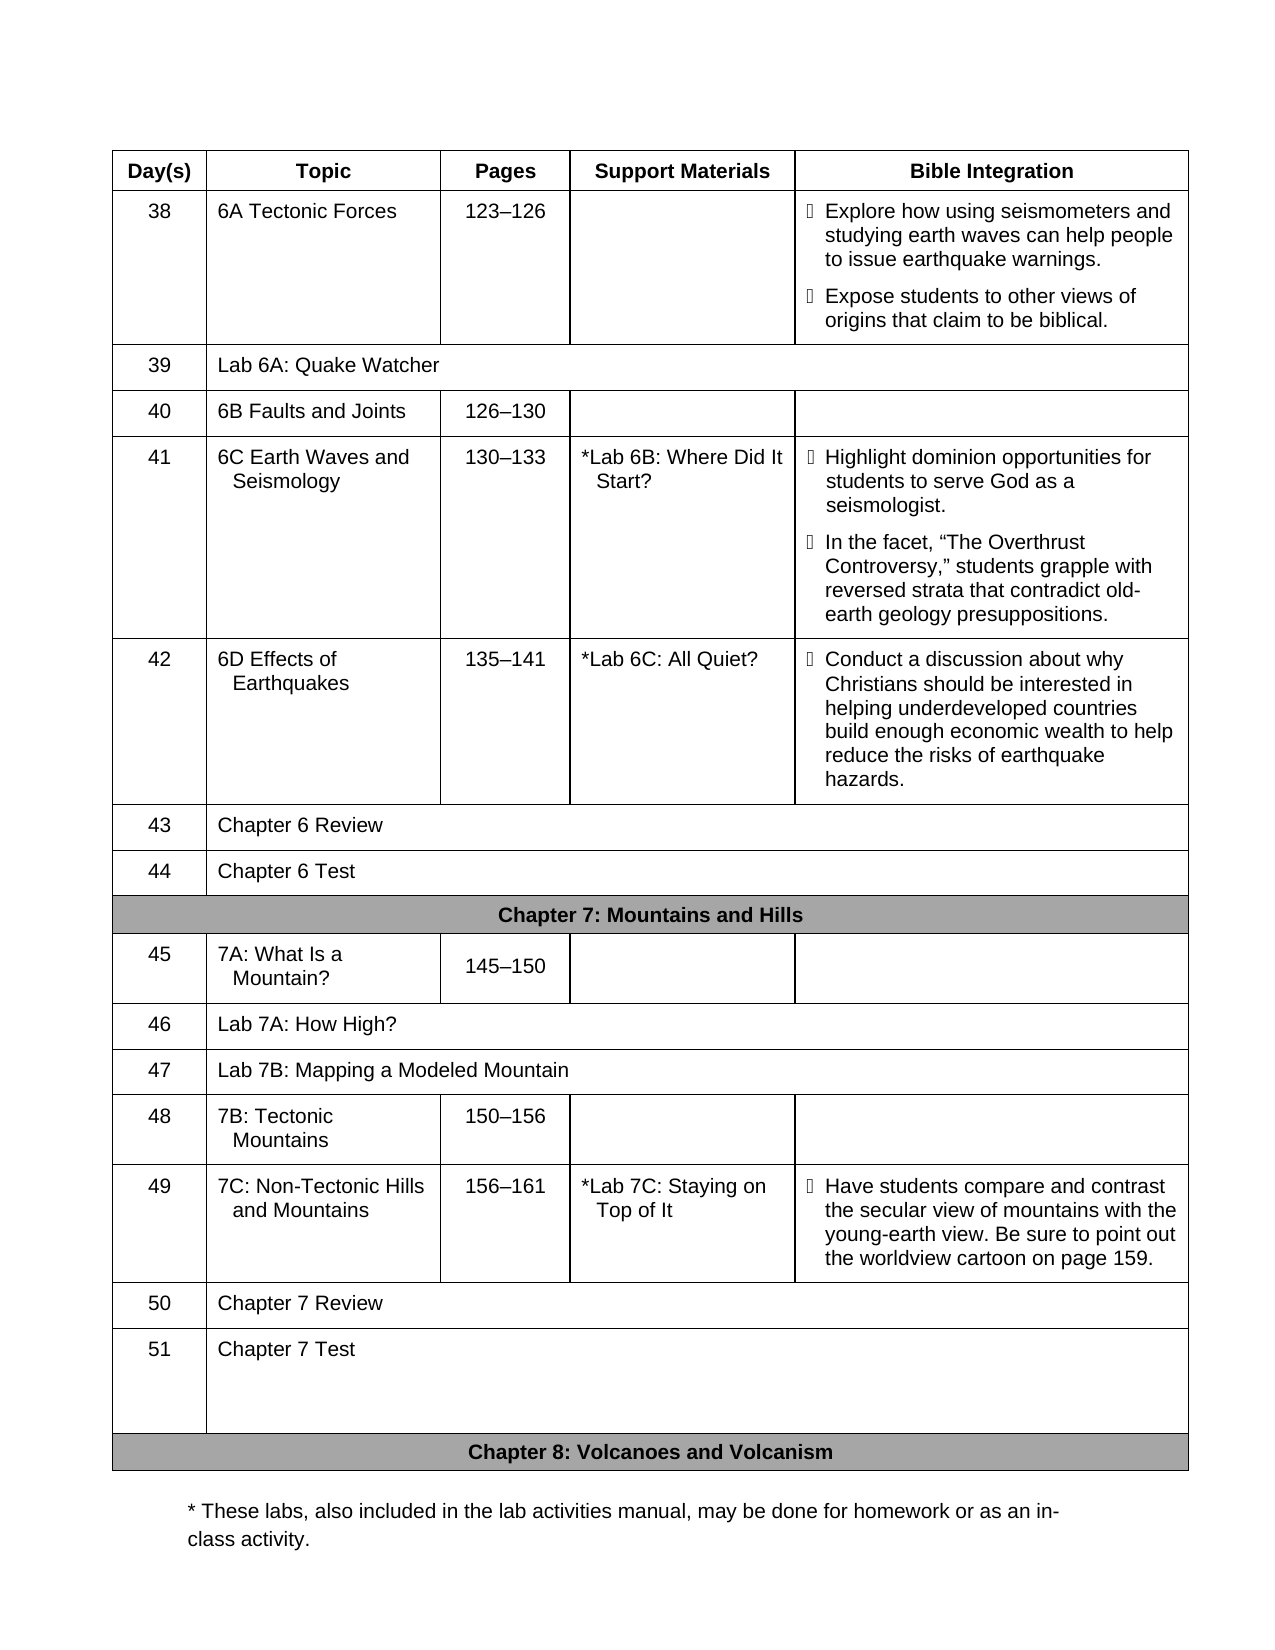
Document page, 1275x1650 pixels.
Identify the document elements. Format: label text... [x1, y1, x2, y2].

table_cell 39 [113, 345, 206, 390]
table_cell 6A Tectonic Forces [207, 191, 440, 344]
table_header Topic [207, 151, 440, 189]
table_cell Chapter 7 Test [207, 1329, 1188, 1433]
table_cell Lab 7A: How High? [207, 1004, 1188, 1048]
table_cell Lab 6A: Quake Watcher [207, 345, 1188, 390]
table_cell 135–141 [441, 639, 569, 804]
table_cell 40 [113, 391, 206, 436]
table_cell 123–126 [441, 191, 569, 344]
table_cell 44 [113, 851, 206, 895]
table_cell Conduct a discussion about why Christians should be interested in helping underdeveloped countries build enough economic wealth to help reduce the risks of earthquake hazards. [796, 639, 1188, 804]
table_cell Have students compare and contrast the secular view of mountains with the young-earth view. Be sure to point out the worldview cartoon on page 159. [796, 1165, 1188, 1282]
table_cell *Lab 7C: Staying on Top of It [571, 1165, 794, 1282]
table_cell [796, 1095, 1188, 1164]
table_cell 46 [113, 1004, 206, 1048]
table_cell Highlight dominion opportunities for students to serve God as a seismologist. In the facet, “The Overthrust Controversy,” students grapple with reversed strata that contradict old-earth geology presuppositions. [796, 437, 1188, 638]
table_cell [796, 391, 1188, 436]
table_cell 6C Earth Waves and Seismology [207, 437, 440, 638]
table_cell 51 [113, 1329, 206, 1433]
table_cell 6B Faults and Joints [207, 391, 440, 436]
table_cell 6D Effects of Earthquakes [207, 639, 440, 804]
table_cell 156–161 [441, 1165, 569, 1282]
table_cell 41 [113, 437, 206, 638]
table_cell *Lab 6C: All Quiet? [571, 639, 794, 804]
table_cell 126–130 [441, 391, 569, 436]
table_cell 38 [113, 191, 206, 344]
table_header Pages [441, 151, 569, 189]
table_header Day(s) [113, 151, 206, 189]
table_cell 45 [113, 934, 206, 1003]
table_cell 150–156 [441, 1095, 569, 1164]
table_header Bible Integration [796, 151, 1188, 189]
table_cell Chapter 6 Review [207, 805, 1188, 849]
table_cell Chapter 6 Test [207, 851, 1188, 895]
table_cell 7A: What Is a Mountain? [207, 934, 440, 1003]
table_cell [571, 934, 794, 1003]
table_cell [796, 934, 1188, 1003]
table_cell Chapter 8: Volcanoes and Volcanism [113, 1434, 1188, 1470]
table_cell [571, 191, 794, 344]
table_cell 145–150 [441, 934, 569, 1003]
table_cell [571, 1095, 794, 1164]
table_cell 7C: Non-Tectonic Hills and Mountains [207, 1165, 440, 1282]
table_cell 42 [113, 639, 206, 804]
table_cell [571, 391, 794, 436]
table_cell 49 [113, 1165, 206, 1282]
table_cell 47 [113, 1050, 206, 1094]
table_cell 43 [113, 805, 206, 849]
table_cell *Lab 6B: Where Did It Start? [571, 437, 794, 638]
table_cell Chapter 7: Mountains and Hills [113, 896, 1188, 933]
table_cell Explore how using seismometers and studying earth waves can help people to issue earthquake warnings. Expose students to other views of origins that claim to be biblical. [796, 191, 1188, 344]
table_cell 130–133 [441, 437, 569, 638]
table_cell 48 [113, 1095, 206, 1164]
table_cell Chapter 7 Review [207, 1283, 1188, 1328]
table_header Support Materials [571, 151, 794, 189]
table_cell Lab 7B: Mapping a Modeled Mountain [207, 1050, 1188, 1094]
table_cell 50 [113, 1283, 206, 1328]
table_cell 7B: Tectonic Mountains [207, 1095, 440, 1164]
